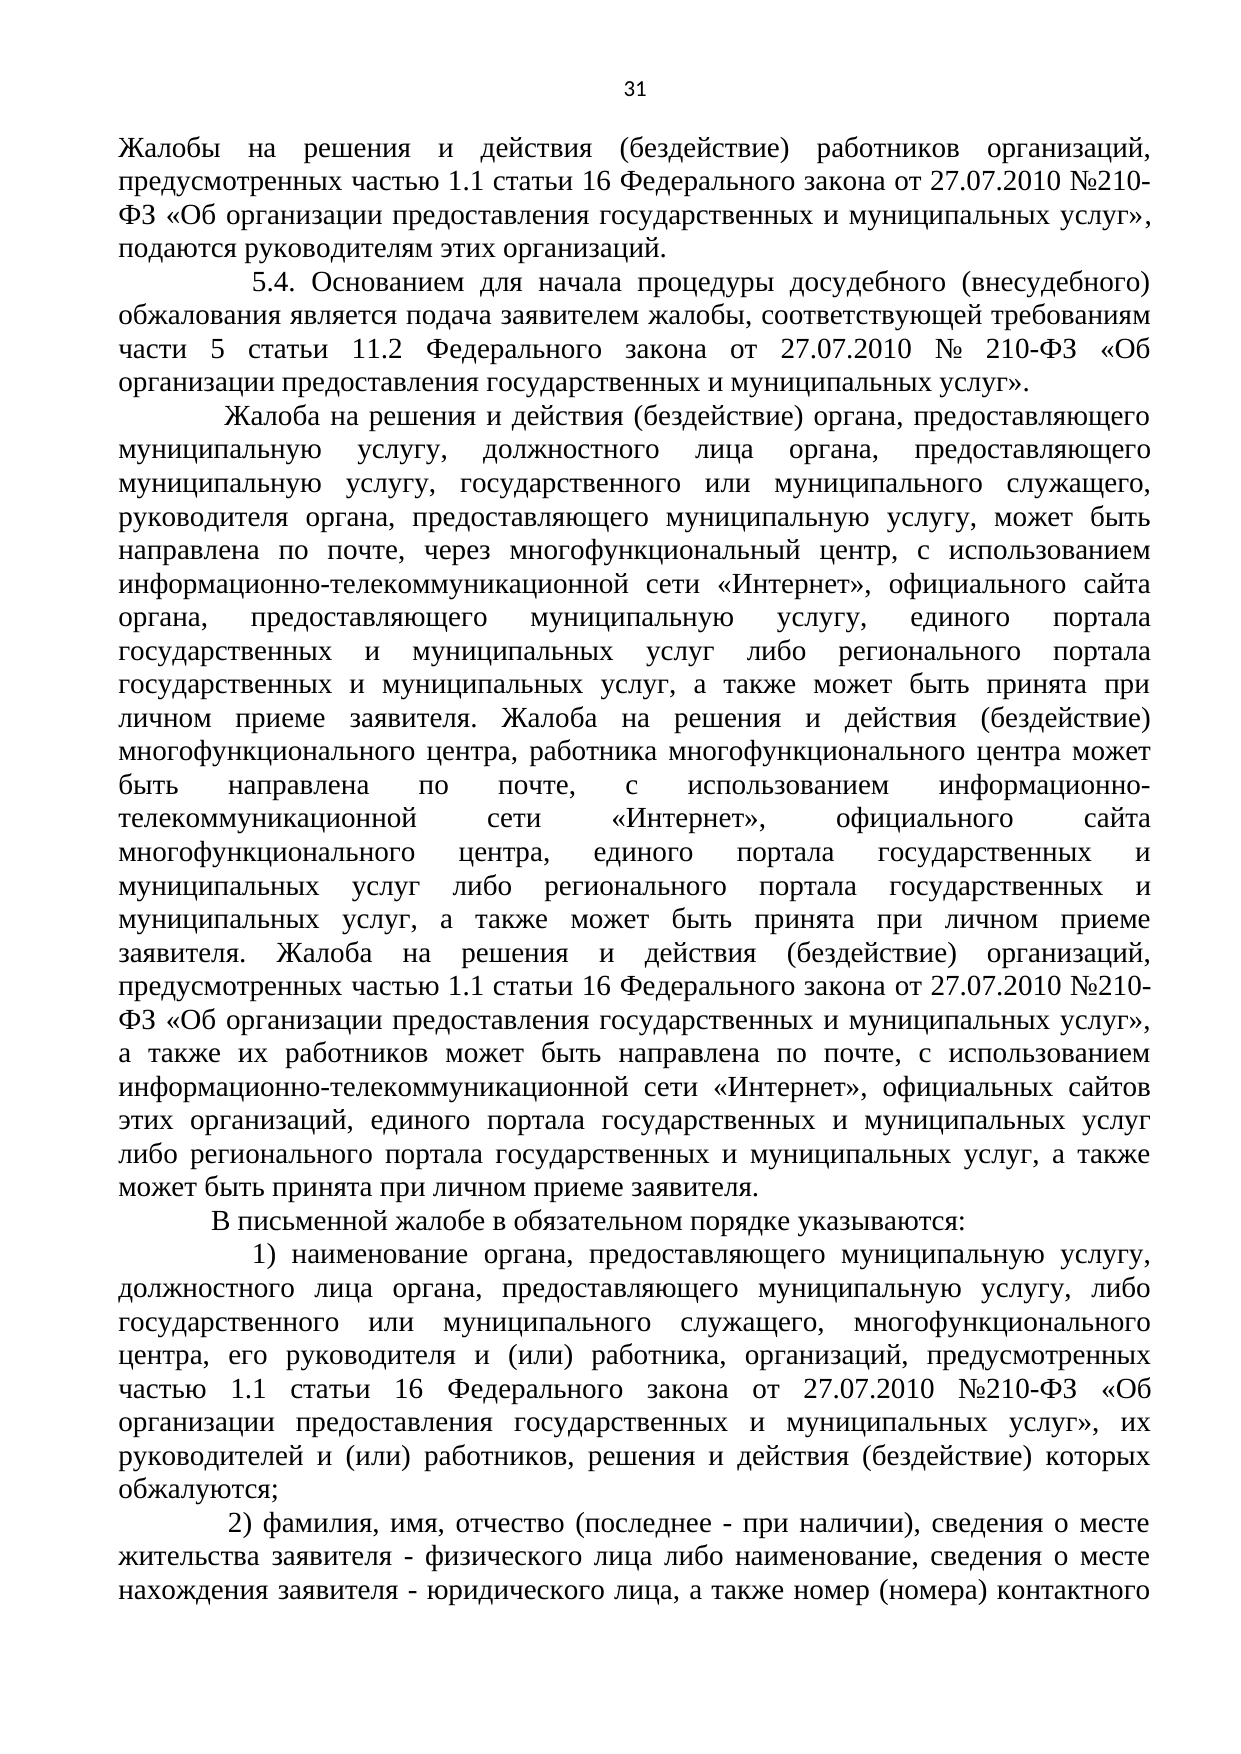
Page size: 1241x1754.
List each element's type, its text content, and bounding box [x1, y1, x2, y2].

text В письменной жалобе в обязательном порядке указываются: [118, 1203, 1152, 1237]
text 5.4. Основанием для начала процедуры досудебного (внесудебного) обжалования является подача заявителем жалобы, соответствующей требованиям части 5 статьи 11.2 Федерального закона от 27.07.2010 № 210-ФЗ «Об организации предоставления государственных и муниципальных услуг». [118, 264, 1152, 398]
text 1) наименование органа, предоставляющего муниципальную услугу, должностного лица органа, предоставляющего муниципальную услугу, либо государственного или муниципального служащего, многофункционального центра, его руководителя и (или) работника, организаций, предусмотренных частью 1.1 статьи 16 Федерального закона от 27.07.2010 №210-ФЗ «Об организации предоставления государственных и муниципальных услуг», их руководителей и (или) работников, решения и действия (бездействие) которых обжалуются; [118, 1237, 1152, 1505]
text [118, 130, 1152, 264]
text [118, 1505, 1152, 1606]
text Жалоба на решения и действия (бездействие) органа, предоставляющего муниципальную услугу, должностного лица органа, предоставляющего муниципальную услугу, государственного или муниципального служащего, руководителя органа, предоставляющего муниципальную услугу, может быть направлена по почте, через многофункциональный центр, с использованием информационно-телекоммуникационной сети «Интернет», официального сайта органа, предоставляющего муниципальную услугу, единого портала государственных и муниципальных услуг либо регионального портала государственных и муниципальных услуг, а также может быть принята при личном приеме заявителя. Жалоба на решения и действия (бездействие) многофункционального центра, работника многофункционального центра может быть направлена по почте, с использованием информационно-телекоммуникационной сети «Интернет», официального сайта многофункционального центра, единого портала государственных и муниципальных услуг либо регионального портала государственных и муниципальных услуг, а также может быть принята при личном приеме заявителя. Жалоба на решения и действия (бездействие) организаций, предусмотренных частью 1.1 статьи 16 Федерального закона от 27.07.2010 №210-ФЗ «Об организации предоставления государственных и муниципальных услуг», а также их работников может быть направлена по почте, с использованием информационно-телекоммуникационной сети «Интернет», официальных сайтов этих организаций, единого портала государственных и муниципальных услуг либо регионального портала государственных и муниципальных услуг, а также может быть принята при личном приеме заявителя. [118, 398, 1152, 1203]
